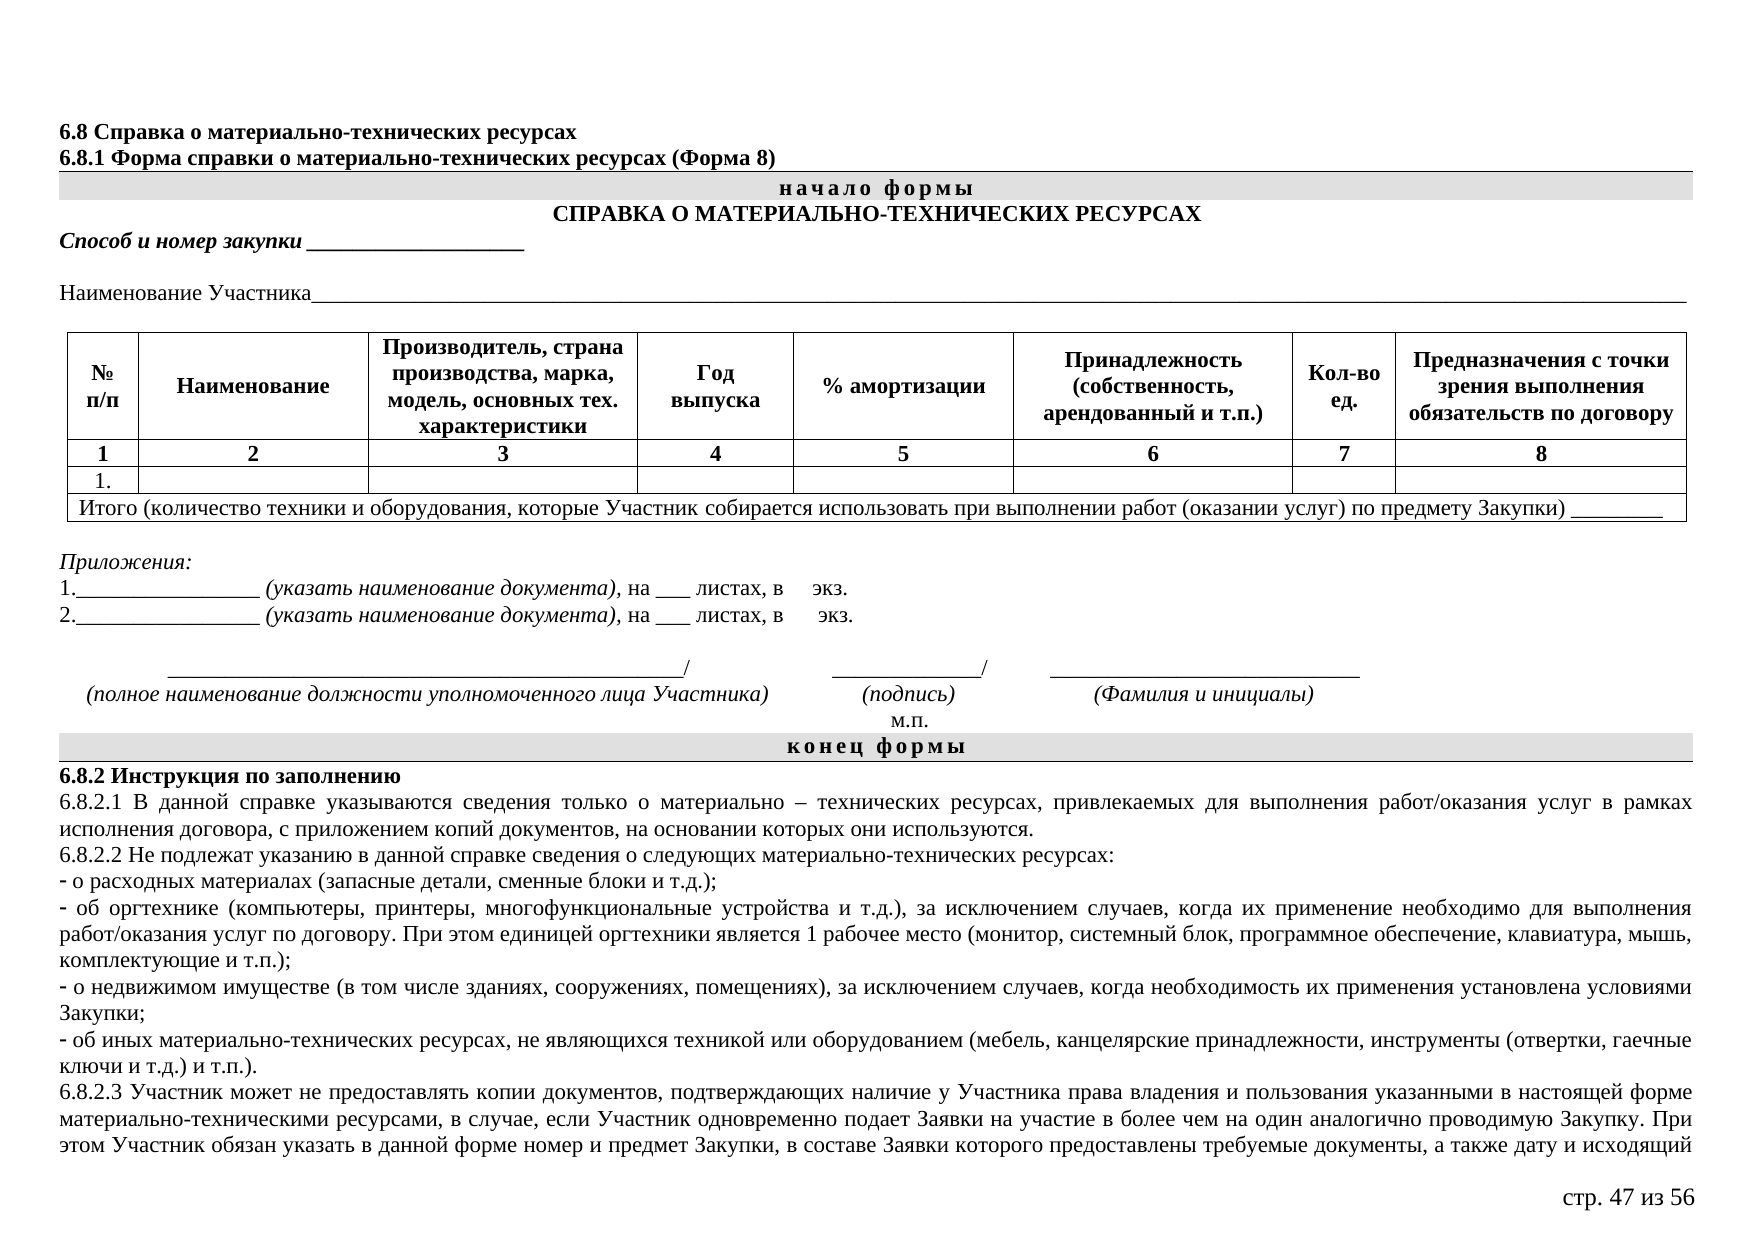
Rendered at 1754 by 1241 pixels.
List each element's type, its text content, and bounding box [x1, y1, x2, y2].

table_header Кол-во ед. [1293, 333, 1395, 438]
text 6.8.2.1 В данной справке указываются сведения только о материально – технических ресурсах, привлекаемых для выполнения работ/оказания услуг в рамках исполнения договора, с приложением копий документов, на основании которых они используются. [59, 788, 1695, 841]
table_cell 7 [1293, 440, 1395, 466]
text 6.8.2 Инструкция по заполнению [59, 762, 1695, 788]
table_cell [1014, 467, 1292, 493]
text о недвижимом имуществе (в том числе зданиях, сооружениях, помещениях), за исключением случаев, когда необходимость их применения установлена условиями Закупки; [59, 973, 1695, 1026]
table_header Год выпуска [638, 333, 793, 438]
table_cell 5 [794, 440, 1013, 466]
text Способ и номер закупки ___________________ [59, 227, 1695, 253]
text СПРАВКА О МАТЕРИАЛЬНО-ТЕХНИЧЕСКИХ РЕСУРСАХ [59, 200, 1695, 227]
table_header Предназначения с точки зрения выполнения обязательств по договору [1396, 333, 1686, 438]
table_header Наименование [139, 333, 368, 438]
table_header _____________________________________________/ (полное наименование должности уполномоченного лица Участника) [73, 654, 794, 733]
table_cell 1 [68, 440, 138, 466]
table_header Принадлежность (собственность, арендованный и т.п.) [1014, 333, 1292, 438]
table_header % амортизации [794, 333, 1013, 438]
table_cell 4 [638, 440, 793, 466]
table_cell 2 [139, 440, 368, 466]
text 1.________________ (указать наименование документа), на ___ листах, в экз. [59, 574, 1725, 601]
text конец формы [59, 733, 1693, 761]
text об оргтехнике (компьютеры, принтеры, многофункциональные устройства и т.д.), за исключением случаев, когда их применение необходимо для выполнения работ/оказания услуг по договору. При этом единицей оргтехники является 1 рабочее место (монитор, системный блок, программное обеспечение, клавиатура, мышь, комплектующие и т.п.); [59, 894, 1695, 973]
table_cell 1. [68, 467, 138, 493]
table_cell Итого (количество техники и оборудования, которые Участник собирается использовать при выполнении работ (оказании услуг) по предмету Закупки) ________ [68, 494, 1686, 521]
table_cell [1396, 467, 1686, 493]
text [59, 1078, 1695, 1157]
table_cell 3 [369, 440, 637, 466]
table_cell [1293, 467, 1395, 493]
table_cell [638, 467, 793, 493]
table_header № п/п [68, 333, 138, 438]
text об иных материально-технических ресурсах, не являющихся техникой или оборудованием (мебель, канцелярские принадлежности, инструменты (отвертки, гаечные ключи и т.д.) и т.п.). [59, 1026, 1695, 1078]
table_cell 8 [1396, 440, 1686, 466]
table_header _____________/ (подпись) м.п. [794, 654, 1026, 733]
text о расходных материалах (запасные детали, сменные блоки и т.д.); [59, 867, 1695, 894]
text 6.8.2.2 Не подлежат указанию в данной справке сведения о следующих материально-технических ресурсах: [59, 841, 1695, 867]
table_cell [369, 467, 637, 493]
table_cell [794, 467, 1013, 493]
text Приложения: [59, 548, 1725, 574]
text 6.8 Справка о материально-технических ресурсах [59, 118, 1695, 144]
text начало формы [59, 172, 1693, 200]
table_header ___________________________ (Фамилия и инициалы) [1026, 654, 1384, 733]
table_cell 6 [1014, 440, 1292, 466]
text 6.8.1 Форма справки о материально-технических ресурсах (Форма 8) [59, 144, 1695, 171]
table_cell [139, 467, 368, 493]
text 2.________________ (указать наименование документа), на ___ листах, в экз. [59, 601, 1725, 627]
text Наименование Участника________________________________________________________________________________________________________________________ [59, 279, 1695, 306]
table_header Производитель, страна производства, марка, модель, основных тех. характеристики [369, 333, 637, 438]
